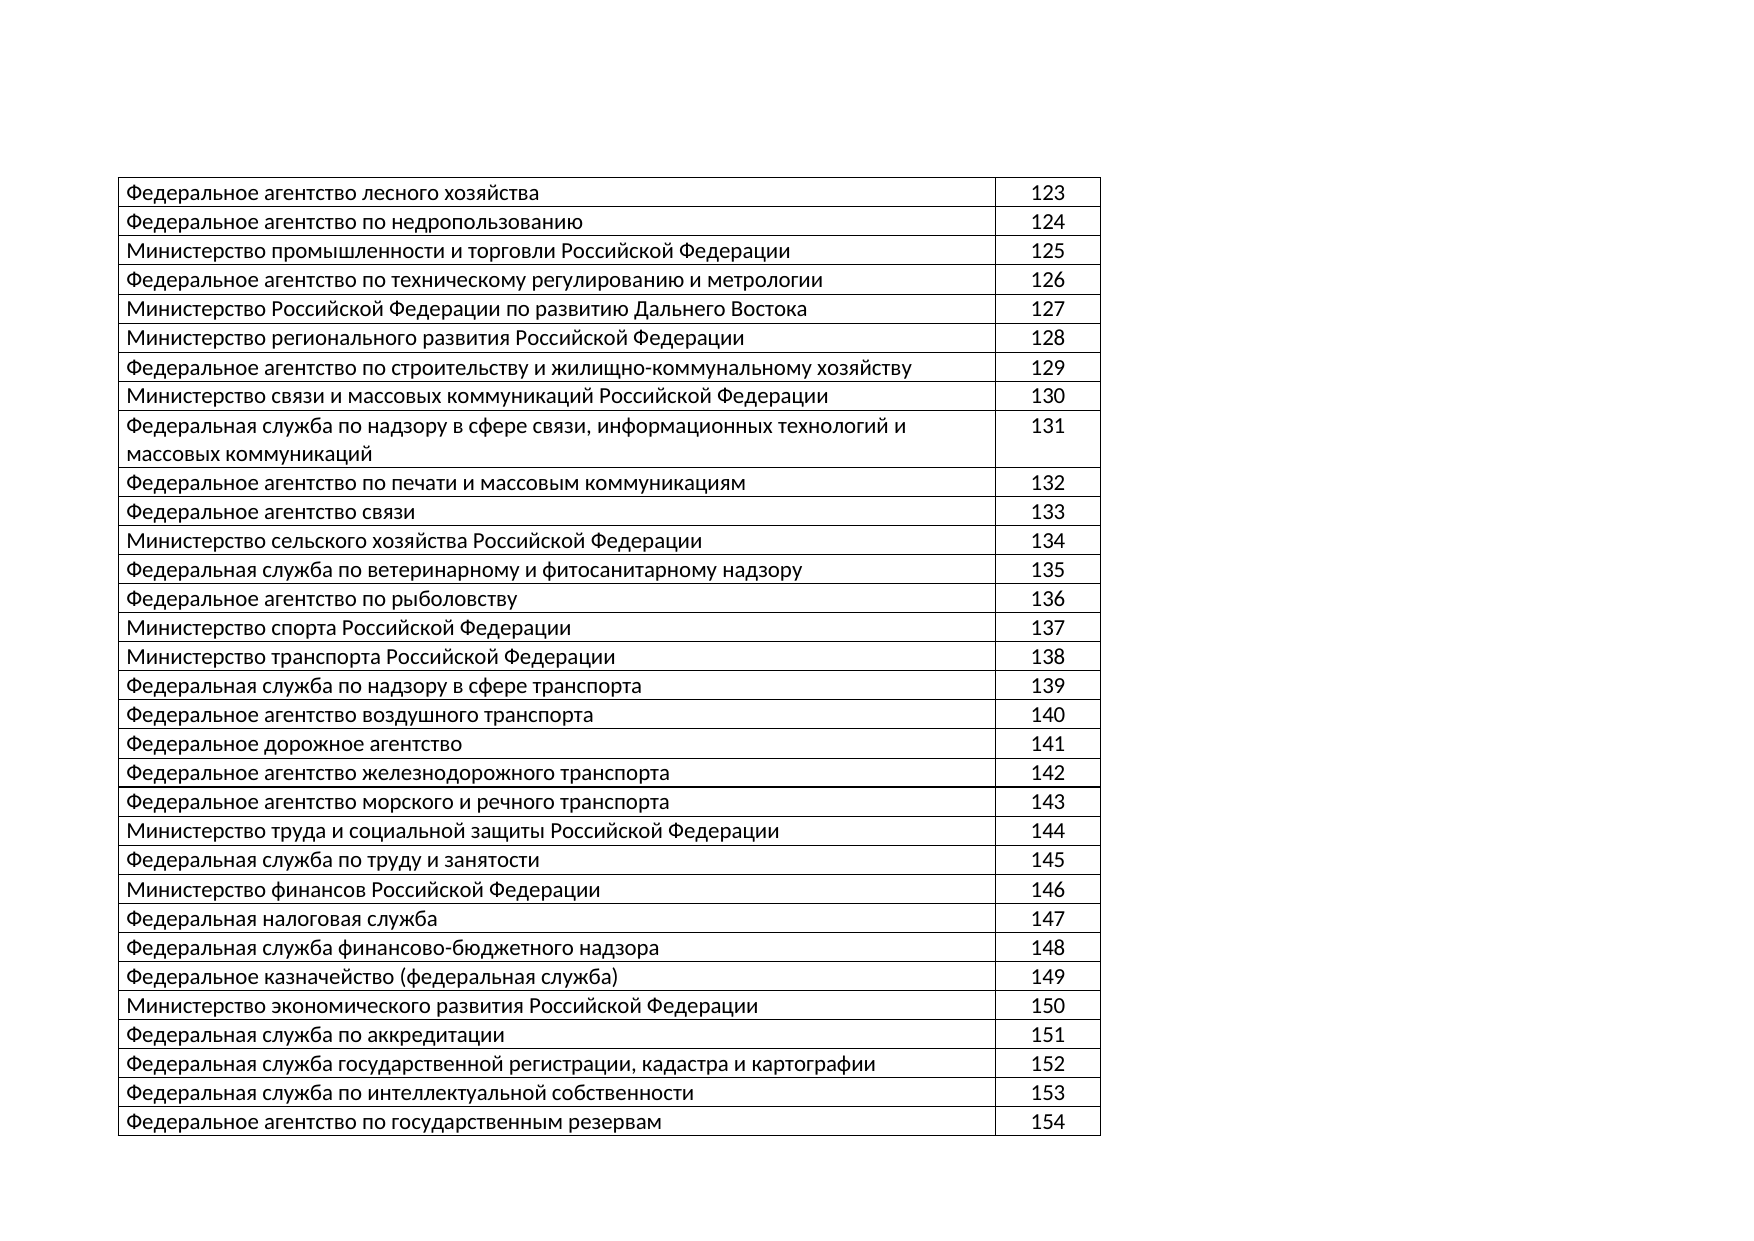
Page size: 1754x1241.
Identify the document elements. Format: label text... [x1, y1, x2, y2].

table_cell Федеральное агентство по рыболовству [119, 584, 995, 612]
table_cell 151 [996, 1020, 1100, 1048]
table_cell Министерство сельского хозяйства Российской Федерации [119, 526, 995, 554]
table_cell 126 [996, 265, 1100, 293]
table_cell 152 [996, 1049, 1100, 1077]
table_cell Федеральное агентство воздушного транспорта [119, 700, 995, 728]
table_cell Федеральная служба по надзору в сфере транспорта [119, 671, 995, 699]
table_cell Федеральное агентство по недропользованию [119, 207, 995, 235]
table_cell 123 [996, 178, 1100, 206]
table_cell 127 [996, 295, 1100, 322]
table_cell 138 [996, 642, 1100, 670]
table_cell Федеральная служба финансово-бюджетного надзора [119, 933, 995, 961]
table_cell 136 [996, 584, 1100, 612]
table_cell Министерство спорта Российской Федерации [119, 613, 995, 641]
table_cell Министерство экономического развития Российской Федерации [119, 991, 995, 1019]
table_cell 129 [996, 353, 1100, 381]
table_cell Федеральная служба по труду и занятости [119, 846, 995, 874]
table_cell 137 [996, 613, 1100, 641]
table_cell 141 [996, 729, 1100, 757]
table_cell 150 [996, 991, 1100, 1019]
table_cell Федеральное агентство морского и речного транспорта [119, 788, 995, 816]
table_cell 133 [996, 497, 1100, 525]
table_cell 148 [996, 933, 1100, 961]
table_cell 128 [996, 324, 1100, 352]
table_cell 146 [996, 875, 1100, 903]
table_cell 132 [996, 468, 1100, 496]
table_cell 124 [996, 207, 1100, 235]
table_cell Министерство регионального развития Российской Федерации [119, 324, 995, 352]
table_cell Федеральное агентство по техническому регулированию и метрологии [119, 265, 995, 293]
table_cell 131 [996, 411, 1100, 467]
table_cell 125 [996, 236, 1100, 264]
table_cell Федеральное казначейство (федеральная служба) [119, 962, 995, 990]
table_cell Федеральная служба по интеллектуальной собственности [119, 1078, 995, 1106]
table_cell Федеральная служба по ветеринарному и фитосанитарному надзору [119, 555, 995, 583]
table_cell Министерство Российской Федерации по развитию Дальнего Востока [119, 295, 995, 322]
table_cell Федеральная служба по надзору в сфере связи, информационных технологий и массовых коммуникаций [119, 411, 995, 467]
table_cell Федеральная служба государственной регистрации, кадастра и картографии [119, 1049, 995, 1077]
table_cell 149 [996, 962, 1100, 990]
table_cell 154 [996, 1107, 1100, 1135]
table_cell 135 [996, 555, 1100, 583]
table_cell Федеральная налоговая служба [119, 904, 995, 932]
table_cell 144 [996, 817, 1100, 844]
table_cell Федеральное агентство по печати и массовым коммуникациям [119, 468, 995, 496]
table_cell 134 [996, 526, 1100, 554]
table_cell Федеральное агентство железнодорожного транспорта [119, 759, 995, 786]
table_cell Федеральное агентство по строительству и жилищно-коммунальному хозяйству [119, 353, 995, 381]
table_cell 153 [996, 1078, 1100, 1106]
table_cell Министерство связи и массовых коммуникаций Российской Федерации [119, 382, 995, 410]
table_cell Федеральное агентство по государственным резервам [119, 1107, 995, 1135]
table_cell 140 [996, 700, 1100, 728]
table_cell 139 [996, 671, 1100, 699]
table_cell Министерство транспорта Российской Федерации [119, 642, 995, 670]
table_cell 142 [996, 759, 1100, 786]
table_cell Федеральное дорожное агентство [119, 729, 995, 757]
table_cell Министерство промышленности и торговли Российской Федерации [119, 236, 995, 264]
table_cell 147 [996, 904, 1100, 932]
table_cell 130 [996, 382, 1100, 410]
table_cell Министерство труда и социальной защиты Российской Федерации [119, 817, 995, 844]
table_cell Федеральное агентство лесного хозяйства [119, 178, 995, 206]
table_cell Федеральная служба по аккредитации [119, 1020, 995, 1048]
table_cell 145 [996, 846, 1100, 874]
table_cell Федеральное агентство связи [119, 497, 995, 525]
table_cell Министерство финансов Российской Федерации [119, 875, 995, 903]
table_cell 143 [996, 788, 1100, 816]
